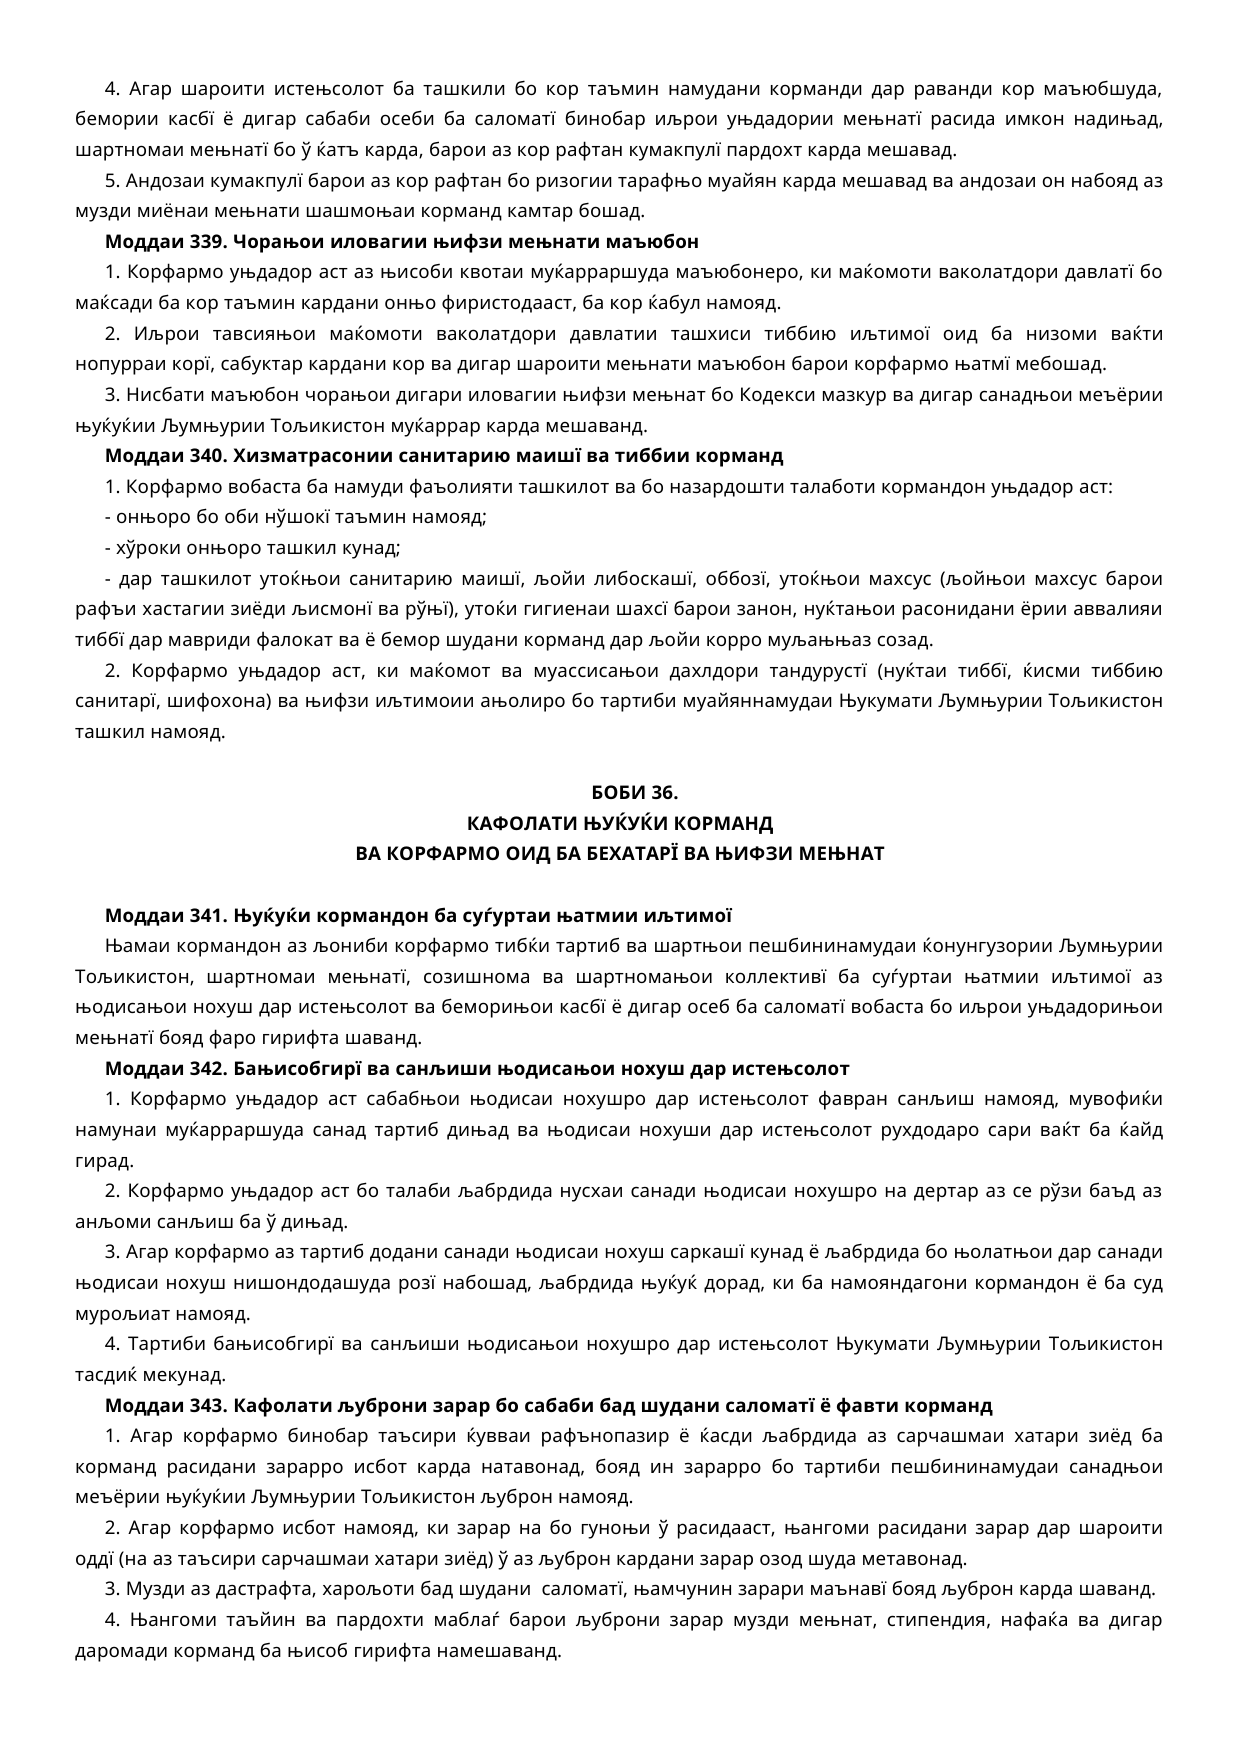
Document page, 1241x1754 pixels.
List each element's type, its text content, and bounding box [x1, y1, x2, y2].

text 2. Корфармо уњдадор аст, ки маќомот ва муассисањои дахлдори тандурустї (нуќтаи тиббї, ќисми тиббию санитарї, шифохона) ва њифзи иљтимоии ањолиро бо тартиби муайяннамудаи Њукумати Љумњурии Тољикистон ташкил намояд. [75, 657, 1165, 744]
text 1. Агар корфармо бинобар таъсири ќувваи рафънопазир ё ќасди љабрдида аз сарчашмаи хатари зиёд ба корманд расидани зарарро исбот карда натавонад, бояд ин зарарро бо тартиби пешбининамудаи санадњои меъёрии њуќуќии Љумњурии Тољикистон љуброн намояд. [75, 1422, 1165, 1509]
text 1. Корфармо вобаста ба намуди фаъолияти ташкилот ва бо назардошти талаботи кормандон уњдадор аст: [75, 473, 1165, 499]
text Моддаи 340. Хизматрасонии санитарию маишї ва тиббии корманд [75, 442, 1165, 468]
text 3. Нисбати маъюбон чорањои дигари иловагии њифзи мењнат бо Кодекси мазкур ва дигар санадњои меъёрии њуќуќии Љумњурии Тољикистон муќаррар карда мешаванд. [75, 381, 1165, 437]
text 5. Андозаи кумакпулї барои аз кор рафтан бо ризогии тарафњо муайян карда мешавад ва андозаи он набояд аз музди миёнаи мењнати шашмоњаи корманд камтар бошад. [75, 167, 1165, 223]
text БОБИ 36. [75, 779, 1165, 805]
text 2. Корфармо уњдадор аст бо талаби љабрдида нусхаи санади њодисаи нохушро на дертар аз се рўзи баъд аз анљоми санљиш ба ў дињад. [75, 1177, 1165, 1234]
text Моддаи 341. Њуќуќи кормандон ба суѓуртаи њатмии иљтимої [75, 902, 1165, 927]
text - хўроки онњоро ташкил кунад; [75, 534, 1165, 560]
text 2. Иљрои тавсияњои маќомоти ваколатдори давлатии ташхиси тиббию иљтимої оид ба низоми ваќти нопурраи корї, сабуктар кардани кор ва дигар шароити мењнати маъюбон барои корфармо њатмї мебошад. [75, 320, 1165, 376]
text 4. Тартиби бањисобгирї ва санљиши њодисањои нохушро дар истењсолот Њукумати Љумњурии Тољикистон тасдиќ мекунад. [75, 1331, 1165, 1387]
text 4. Агар шароити истењсолот ба ташкили бо кор таъмин намудани корманди дар раванди кор маъюбшуда, бемории касбї ё дигар сабаби осеби ба саломатї бинобар иљрои уњдадории мењнатї расида имкон надињад, шартномаи мењнатї бо ў ќатъ карда, барои аз кор рафтан кумакпулї пардохт карда мешавад. [75, 75, 1165, 162]
text КАФОЛАТИ ЊУЌУЌИ КОРМАНД [75, 810, 1165, 836]
text Моддаи 339. Чорањои иловагии њифзи мењнати маъюбон [75, 228, 1165, 254]
text Њамаи кормандон аз љониби корфармо тибќи тартиб ва шартњои пешбининамудаи ќонунгузории Љумњурии Тољикистон, шартномаи мењнатї, созишнома ва шартномањои коллективї ба суѓуртаи њатмии иљтимої аз њодисањои нохуш дар истењсолот ва беморињои касбї ё дигар осеб ба саломатї вобаста бо иљрои уњдадорињои мењнатї бояд фаро гирифта шаванд. [75, 932, 1165, 1050]
text 1. Корфармо уњдадор аст аз њисоби квотаи муќарраршуда маъюбонеро, ки маќомоти ваколатдори давлатї бо маќсади ба кор таъмин кардани онњо фиристодааст, ба кор ќабул намояд. [75, 259, 1165, 315]
text Моддаи 343. Кафолати љуброни зарар бо сабаби бад шудани саломатї ё фавти корманд [75, 1392, 1165, 1417]
text 1. Корфармо уњдадор аст сабабњои њодисаи нохушро дар истењсолот фавран санљиш намояд, мувофиќи намунаи муќарраршуда санад тартиб дињад ва њодисаи нохуши дар истењсолот рухдодаро сари ваќт ба ќайд гирад. [75, 1086, 1165, 1172]
text 3. Музди аз дастрафта, харољоти бад шудани саломатї, њамчунин зарари маънавї бояд љуброн карда шаванд. [75, 1576, 1165, 1601]
text - онњоро бо оби нўшокї таъмин намояд; [75, 504, 1165, 529]
text 3. Агар корфармо аз тартиб додани санади њодисаи нохуш саркашї кунад ё љабрдида бо њолатњои дар санади њодисаи нохуш нишондодашуда розї набошад, љабрдида њуќуќ дорад, ки ба намояндагони кормандон ё ба суд мурољиат намояд. [75, 1239, 1165, 1326]
text 2. Агар корфармо исбот намояд, ки зарар на бо гуноњи ў расидааст, њангоми расидани зарар дар шароити оддї (на аз таъсири сарчашмаи хатари зиёд) ў аз љуброн кардани зарар озод шуда метавонад. [75, 1514, 1165, 1571]
text Моддаи 342. Бањисобгирї ва санљиши њодисањои нохуш дар истењсолот [75, 1055, 1165, 1081]
text - дар ташкилот утоќњои санитарию маишї, љойи либоскашї, оббозї, утоќњои махсус (љойњои махсус барои рафъи хастагии зиёди љисмонї ва рўњї), утоќи гигиенаи шахсї барои занон, нуќтањои расонидани ёрии аввалияи тиббї дар мавриди фалокат ва ё бемор шудани корманд дар љойи корро муљањњаз созад. [75, 565, 1165, 652]
text 4. Њангоми таъйин ва пардохти маблаѓ барои љуброни зарар музди мењнат, стипендия, нафаќа ва дигар даромади корманд ба њисоб гирифта намешаванд. [75, 1606, 1165, 1662]
text ВА КОРФАРМО ОИД БА БЕХАТАРЇ ВА ЊИФЗИ МЕЊНАТ [75, 841, 1165, 866]
